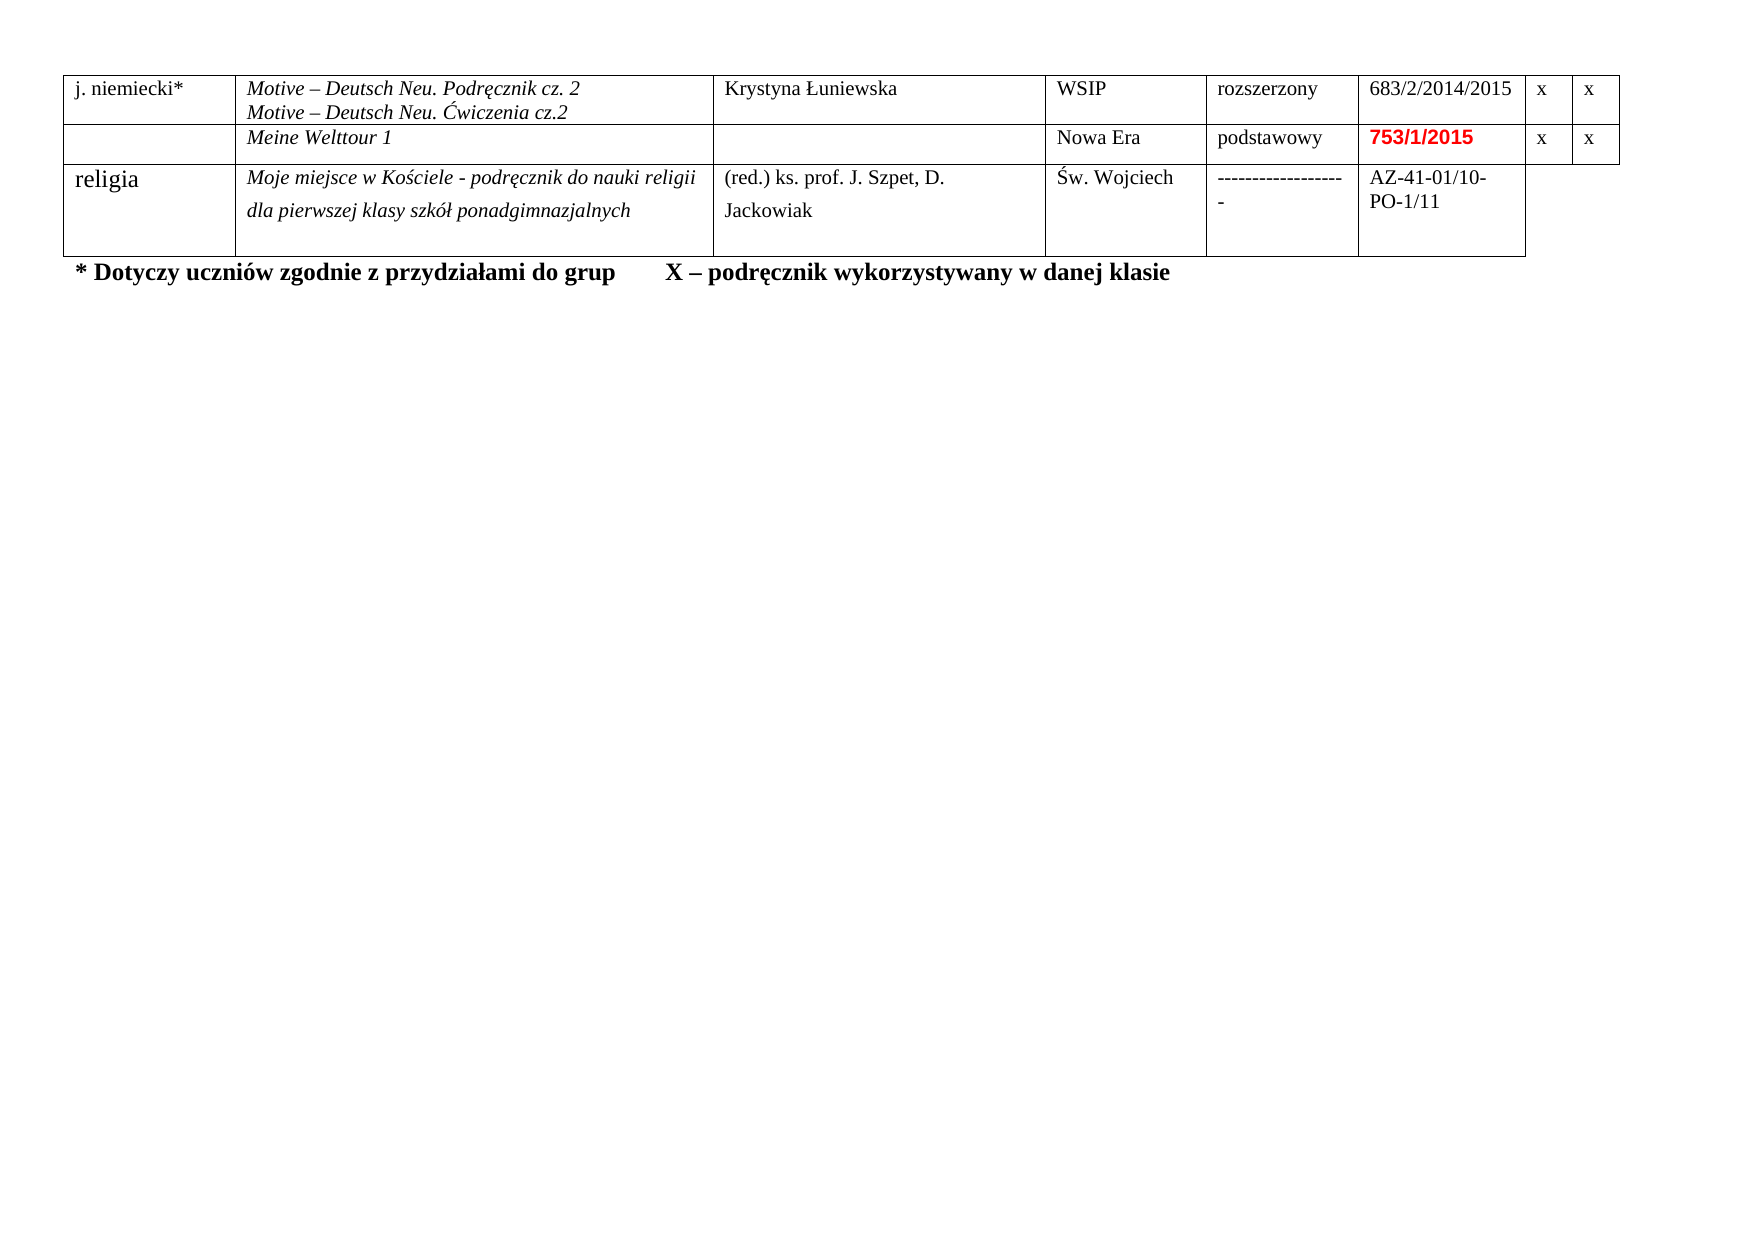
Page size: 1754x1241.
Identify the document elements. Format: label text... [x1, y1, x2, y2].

table_cell [64, 125, 235, 163]
table_cell x [1526, 125, 1572, 163]
table_cell x [1573, 125, 1619, 163]
table_cell Moje miejsce w Kościele - podręcznik do nauki religii dla pierwszej klasy szkół ponadgimnazjalnych [236, 165, 713, 256]
table_cell (red.) ks. prof. J. Szpet, D. Jackowiak [714, 165, 1045, 256]
table_cell AZ-41-01/10-PO-1/11 [1359, 165, 1525, 256]
table_cell podstawowy [1207, 125, 1358, 163]
table_cell rozszerzony [1207, 76, 1358, 124]
table_cell Nowa Era [1046, 125, 1206, 163]
table_cell 753/1/2015 [1359, 125, 1525, 163]
table_cell j. niemiecki* [64, 76, 235, 124]
table_cell Meine Welttour 1 [236, 125, 713, 163]
table_cell religia [64, 165, 235, 256]
table_cell ------------------- [1207, 165, 1358, 256]
table_cell x [1526, 76, 1572, 124]
table_cell 683/2/2014/2015 [1359, 76, 1525, 124]
table_cell WSIP [1046, 76, 1206, 124]
table_cell x [1573, 76, 1619, 124]
table_cell [714, 125, 1045, 163]
table_cell Św. Wojciech [1046, 165, 1206, 256]
text * Dotyczy uczniów zgodnie z przydziałami do grup X – podręcznik wykorzystywany w danej klasie [75, 257, 1679, 286]
table_cell Krystyna Łuniewska [714, 76, 1045, 124]
table_cell Motive – Deutsch Neu. Podręcznik cz. 2 Motive – Deutsch Neu. Ćwiczenia cz.2 [236, 76, 713, 124]
